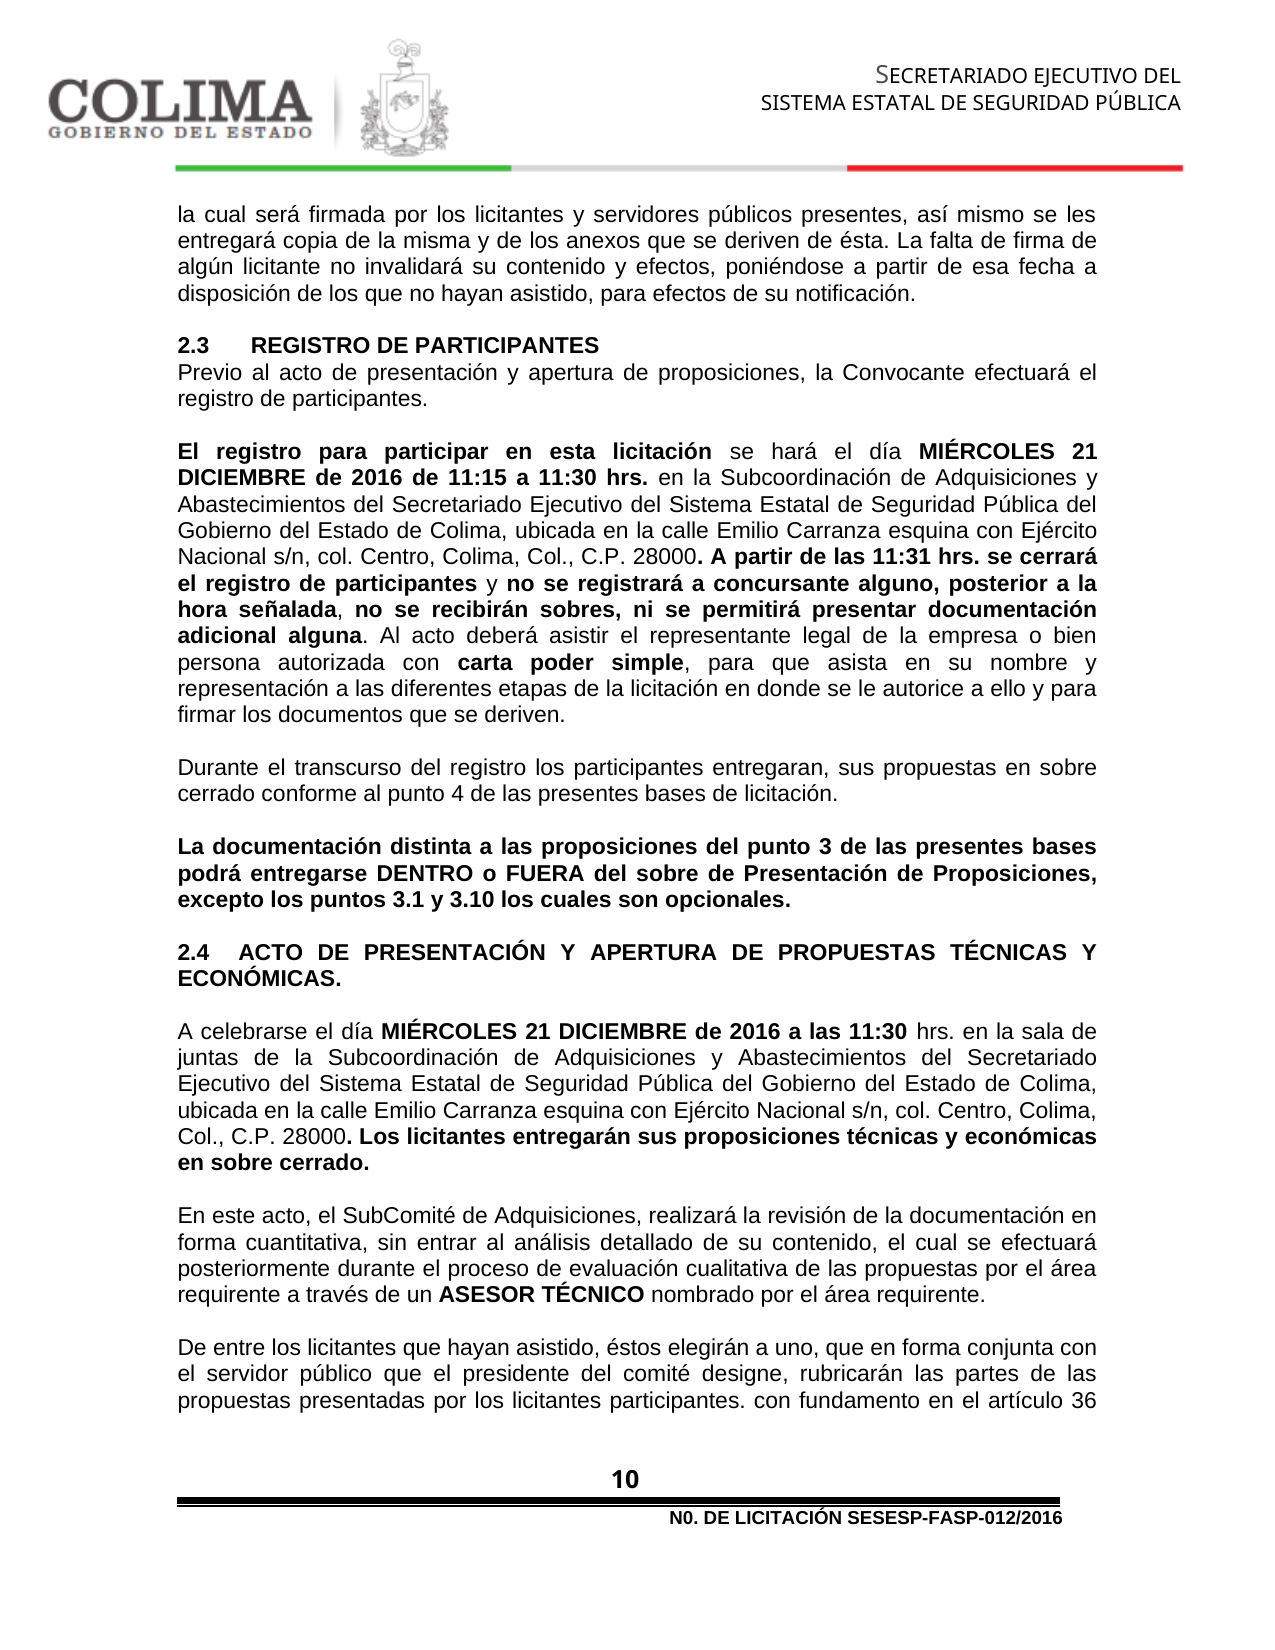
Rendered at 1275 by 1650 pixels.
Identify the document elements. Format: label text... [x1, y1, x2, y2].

picture [36, 36, 1189, 180]
text A celebrarse el día MIÉRCOLES 21 DICIEMBRE de 2016 a las 11:30 hrs. en la sala de juntas de la Subcoordinación de Adquisiciones y Abastecimientos del Secretariado Ejecutivo del Sistema Estatal de Seguridad Pública del Gobierno del Estado de Colima, ubicada en la calle Emilio Carranza esquina con Ejército Nacional s/n, col. Centro, Colima, Col., C.P. 28000. Los licitantes entregarán sus proposiciones técnicas y económicas en sobre cerrado. [177, 1018, 1098, 1176]
text Previo al acto de presentación y apertura de proposiciones, la Convocante efectuará el registro de participantes. [177, 359, 1098, 411]
text En este acto, el SubComité de Adquisiciones, realizará la revisión de la documentación en forma cuantitativa, sin entrar al análisis detallado de su contenido, el cual se efectuará posteriormente durante el proceso de evaluación cualitativa de las propuestas por el área requirente a través de un ASESOR TÉCNICO nombrado por el área requirente. [177, 1202, 1098, 1307]
text 2.4 ACTO DE PRESENTACIÓN Y APERTURA DE PROPUESTAS TÉCNICAS Y ECONÓMICAS. [177, 938, 1098, 991]
text Durante el transcurso del registro los participantes entregaran, sus propuestas en sobre cerrado conforme al punto 4 de las presentes bases de licitación. [177, 754, 1098, 807]
text El registro para participar en esta licitación se hará el día MIÉRCOLES 21 DICIEMBRE de 2016 de 11:15 a 11:30 hrs. en la Subcoordinación de Adquisiciones y Abastecimientos del Secretariado Ejecutivo del Sistema Estatal de Seguridad Pública del Gobierno del Estado de Colima, ubicada en la calle Emilio Carranza esquina con Ejército Nacional s/n, col. Centro, Colima, Col., C.P. 28000. A partir de las 11:31 hrs. se cerrará el registro de participantes y no se registrará a concursante alguno, posterior a la hora señalada, no se recibirán sobres, ni se permitirá presentar documentación adicional alguna. Al acto deberá asistir el representante legal de la empresa o bien persona autorizada con carta poder simple, para que asista en su nombre y representación a las diferentes etapas de la licitación en donde se le autorice a ello y para firmar los documentos que se deriven. [177, 438, 1098, 728]
list REGISTRO DE PARTICIPANTES [177, 332, 1078, 359]
text La documentación distinta a las proposiciones del punto 3 de las presentes bases podrá entregarse DENTRO o FUERA del sobre de Presentación de Proposiciones, excepto los puntos 3.1 y 3.10 los cuales son opcionales. [177, 833, 1098, 912]
